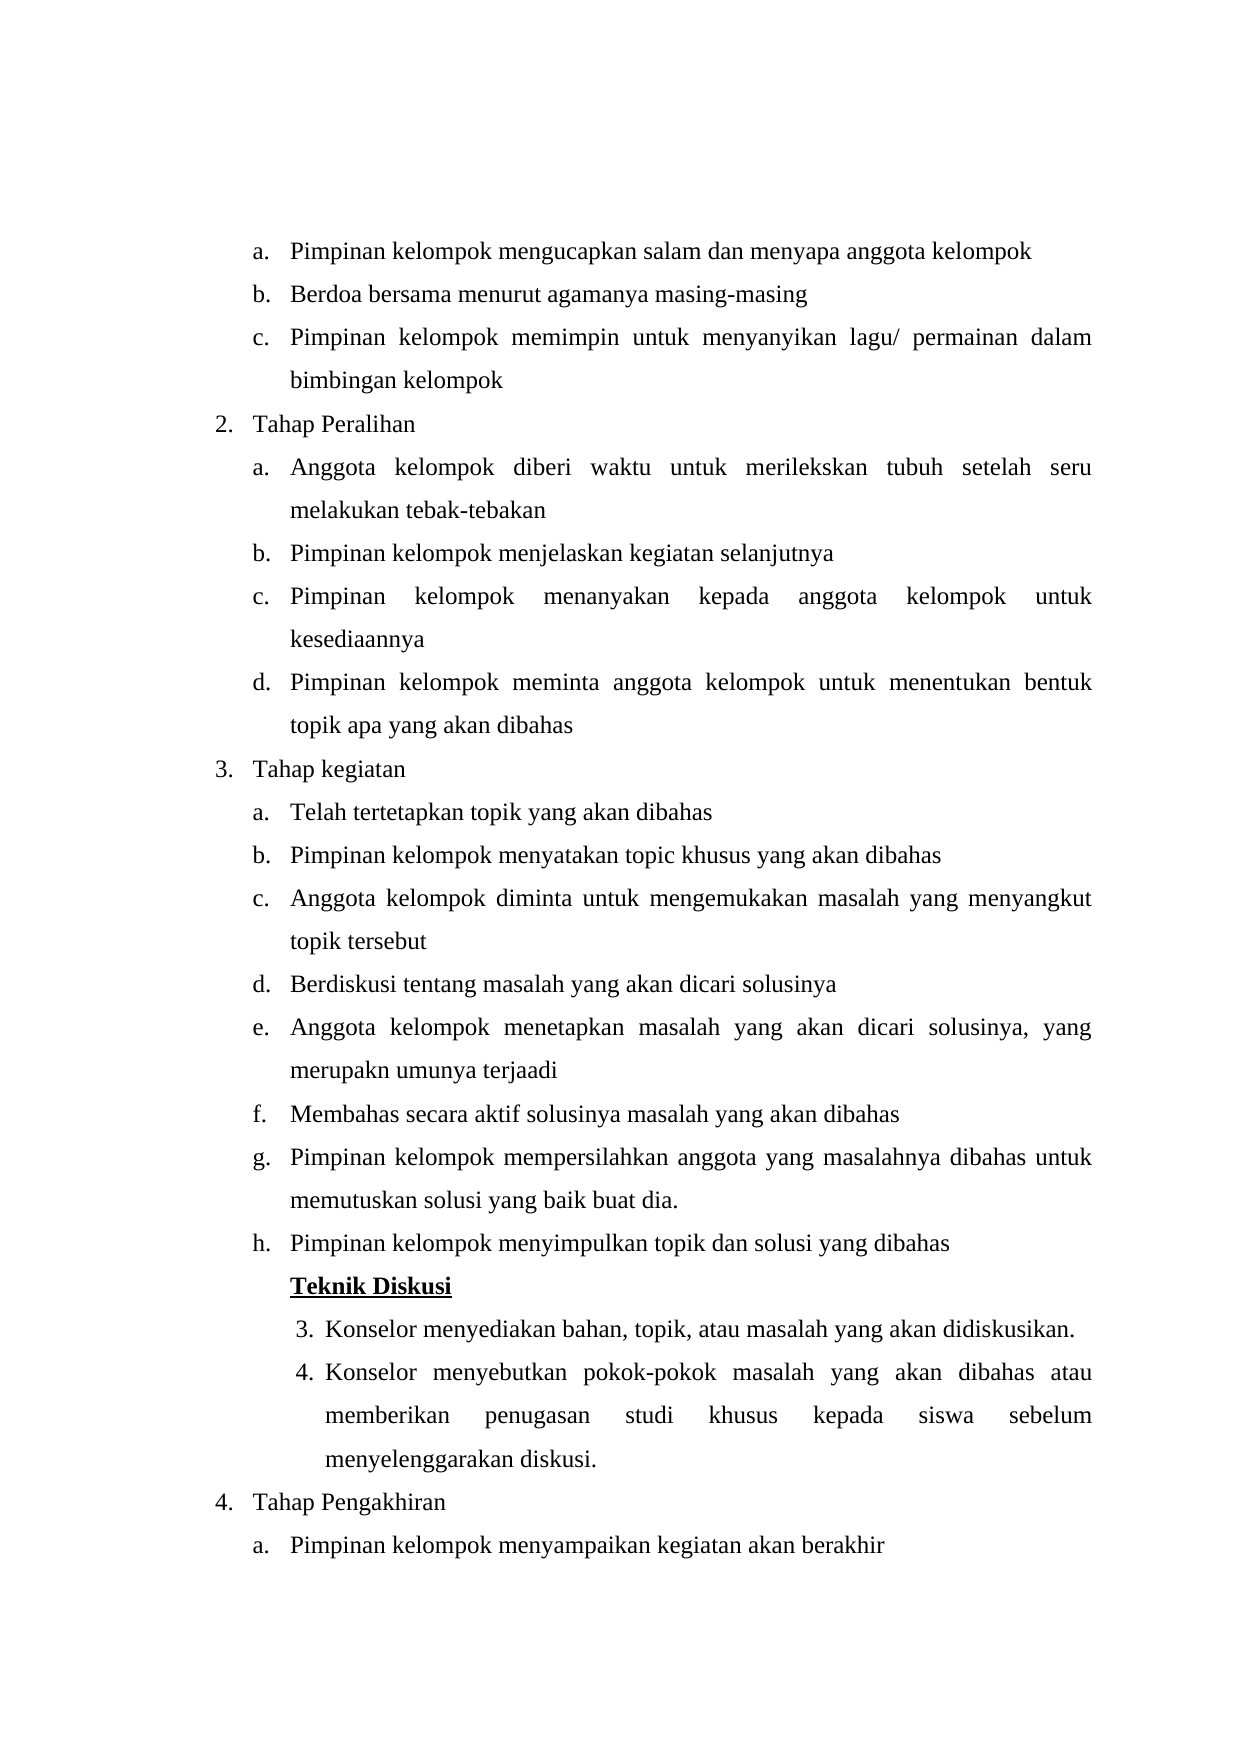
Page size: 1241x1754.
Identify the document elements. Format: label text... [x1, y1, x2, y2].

list Tahap Pengakhiran [215, 1487, 1092, 1516]
list Tahap Peralihan [215, 409, 1092, 437]
list Berdoa bersama menurut agamanya masing-masing [252, 279, 1092, 308]
list Konselor menyediakan bahan, topik, atau masalah yang akan didiskusikan. [295, 1314, 1092, 1343]
list Pimpinan kelompok memimpin untuk menyanyikan lagu/ permainan dalam bimbingan kelompok [252, 322, 1092, 394]
list Tahap kegiatan [215, 754, 1092, 782]
list Anggota kelompok menetapkan masalah yang akan dicari solusinya, yang merupakn umunya terjaadi [252, 1012, 1092, 1084]
list Telah tertetapkan topik yang akan dibahas [252, 797, 1092, 826]
list Pimpinan kelompok menyatakan topic khusus yang akan dibahas [252, 840, 1092, 869]
list Pimpinan kelompok menanyakan kepada anggota kelompok untuk kesediaannya [252, 581, 1092, 653]
list Anggota kelompok diminta untuk mengemukakan masalah yang menyangkut topik tersebut [252, 883, 1092, 955]
list Konselor menyebutkan pokok-pokok masalah yang akan dibahas atau memberikan penugasan studi khusus kepada siswa sebelum menyelenggarakan diskusi. [295, 1357, 1092, 1472]
list Berdiskusi tentang masalah yang akan dicari solusinya [252, 969, 1092, 998]
list Membahas secara aktif solusinya masalah yang akan dibahas [252, 1099, 1092, 1127]
list Pimpinan kelompok menjelaskan kegiatan selanjutnya [252, 538, 1092, 567]
text Teknik Diskusi [177, 1271, 1092, 1300]
list Pimpinan kelompok mempersilahkan anggota yang masalahnya dibahas untuk memutuskan solusi yang baik buat dia. [252, 1142, 1092, 1214]
list Pimpinan kelompok mengucapkan salam dan menyapa anggota kelompok [252, 236, 1092, 265]
list Anggota kelompok diberi waktu untuk merilekskan tubuh setelah seru melakukan tebak-tebakan [252, 452, 1092, 524]
list Pimpinan kelompok menyampaikan kegiatan akan berakhir [252, 1530, 1092, 1559]
list Pimpinan kelompok meminta anggota kelompok untuk menentukan bentuk topik apa yang akan dibahas [252, 667, 1092, 739]
list Pimpinan kelompok menyimpulkan topik dan solusi yang dibahas [252, 1228, 1092, 1257]
